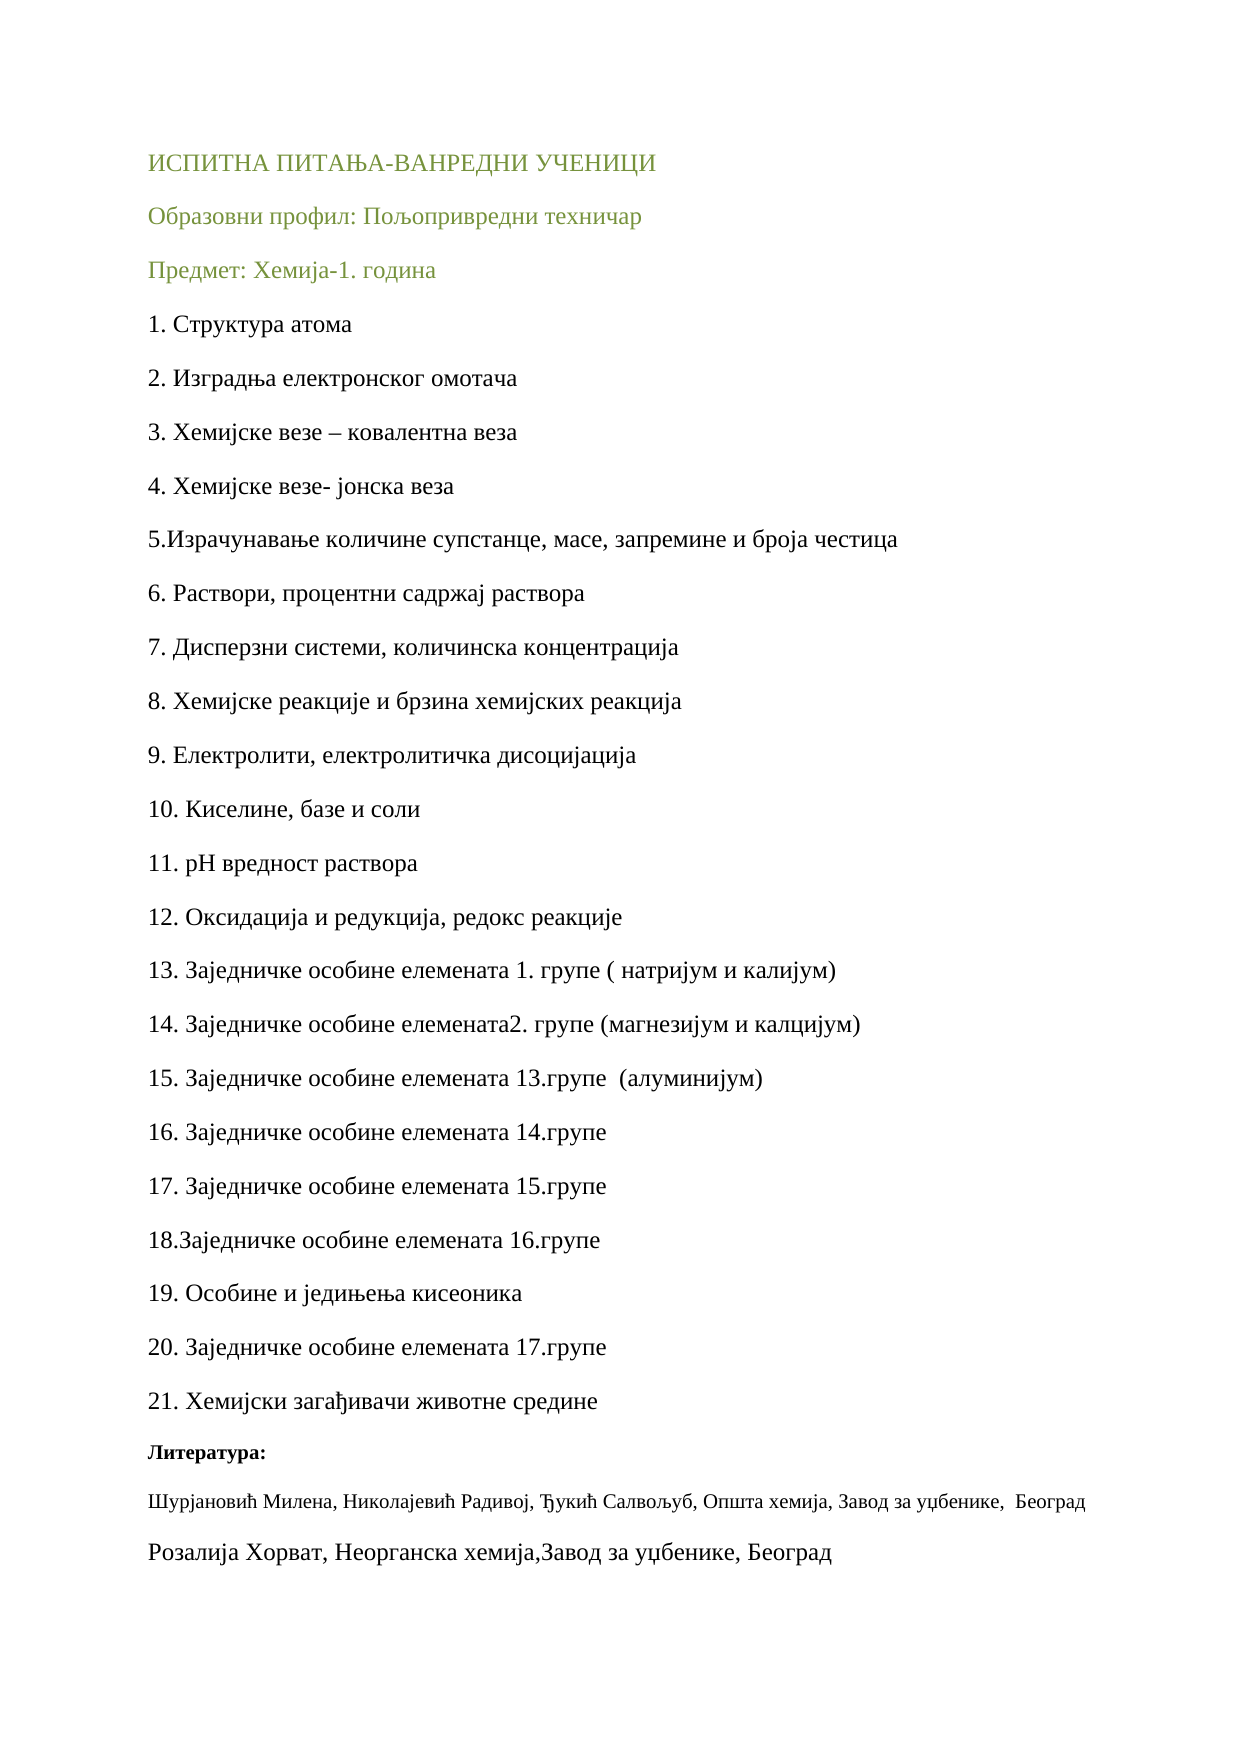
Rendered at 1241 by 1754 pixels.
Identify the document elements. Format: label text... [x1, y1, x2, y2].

text 3. Хемијске везе – ковалентна веза [148, 417, 1093, 446]
text 6. Раствори, процентни садржај раствора [148, 578, 1093, 607]
text 10. Киселине, базе и соли [148, 794, 1093, 823]
text 9. Електролити, електролитичка дисоцијација [148, 740, 1093, 769]
text 11. pH вредност раствора [148, 848, 1093, 876]
text 16. Заједничке особине елемената 14.групе [148, 1117, 1093, 1146]
text ИСПИТНА ПИТАЊА-ВАНРЕДНИ УЧЕНИЦИ [148, 148, 1093, 176]
text 8. Хемијске реакције и брзина хемијских реакција [148, 686, 1093, 715]
text 1. Структура атома [148, 309, 1093, 338]
text 14. Заједничке особине елемената2. групе (магнезијум и калцијум) [148, 1009, 1093, 1038]
text 2. Изградња електронског омотача [148, 363, 1093, 392]
text 4. Хемијске везе- јонска веза [148, 471, 1093, 499]
text Шурјановић Милена, Николајевић Радивој, Ђукић Салвољуб, Општа хемија, Завод за уџбенике, Београд [148, 1488, 1093, 1513]
text Литература: [148, 1440, 1093, 1464]
text 21. Хемијски загађивачи животне средине [148, 1386, 1093, 1415]
text 17. Заједничке особине елемената 15.групе [148, 1171, 1093, 1199]
text 20. Заједничке особине елемената 17.групе [148, 1332, 1093, 1361]
text 13. Заједничке особине елемената 1. групе ( натријум и калијум) [148, 955, 1093, 984]
text 12. Оксидација и редукција, редокс реакције [148, 902, 1093, 930]
text Розалија Хорват, Неорганска хемија,Завод за уџбенике, Београд [148, 1537, 1093, 1566]
text 15. Заједничке особине елемената 13.групе (алуминијум) [148, 1063, 1093, 1092]
text Образовни профил: Пољопривредни техничар [148, 201, 1093, 230]
text Предмет: Хемија-1. година [148, 255, 1093, 284]
text 19. Особине и једињења кисеоника [148, 1278, 1093, 1307]
text 7. Дисперзни системи, количинска концентрација [148, 632, 1093, 661]
text 18.Заједничке особине елемената 16.групе [148, 1225, 1093, 1253]
text 5.Израчунавање количине супстанце, масе, запремине и броја честица [148, 524, 1093, 553]
